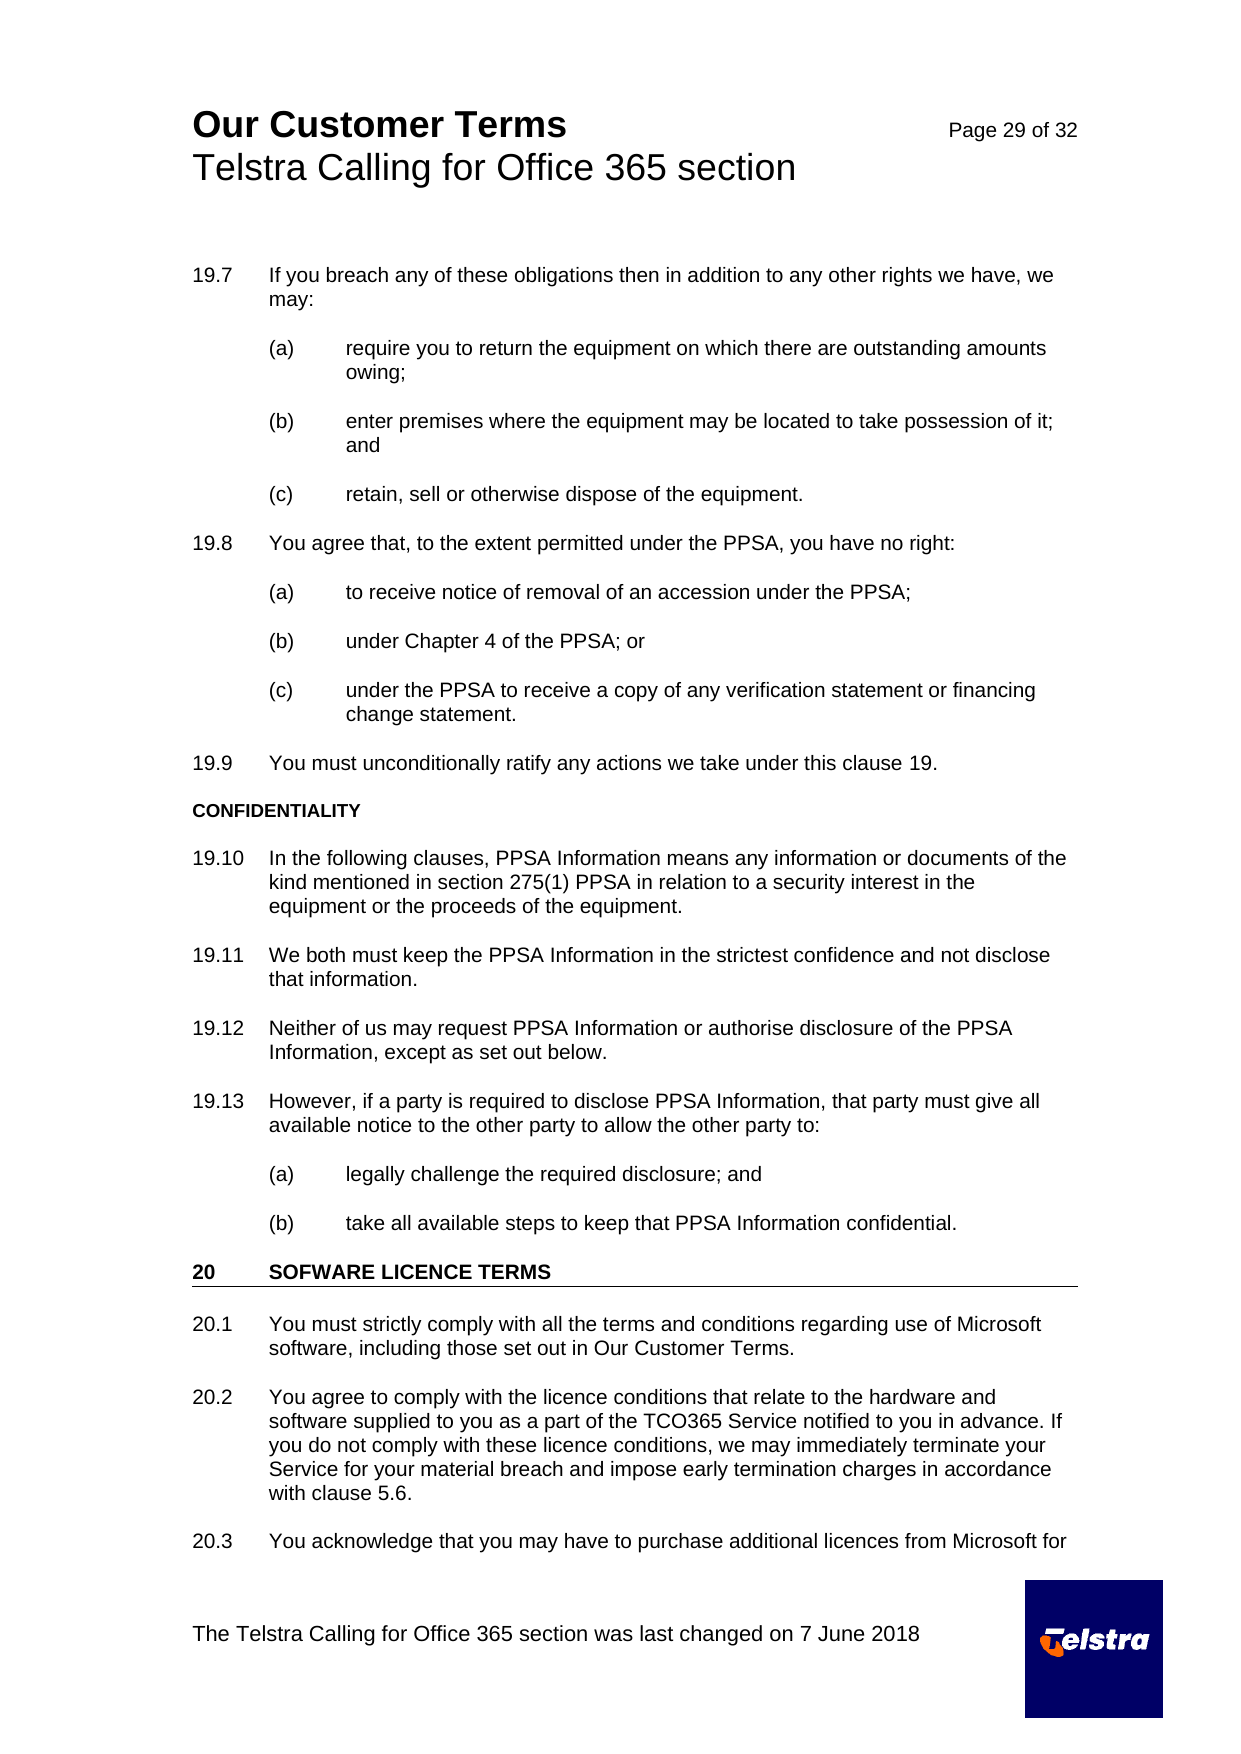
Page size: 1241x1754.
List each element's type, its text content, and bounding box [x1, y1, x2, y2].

subtitle You agree that, to the extent permitted under the PPSA, you have no right: [192, 531, 1078, 555]
subtitle to receive notice of removal of an accession under the PPSA; [269, 580, 1078, 604]
subtitle We both must keep the PPSA Information in the strictest confidence and not disclose that information. [192, 943, 1078, 991]
subtitle You acknowledge that you may have to purchase additional licences from Microsoft for services that do not form part of our core TCO365 Service. [192, 1529, 1078, 1553]
text CONFIDENTIALITY [192, 799, 1078, 821]
subtitle enter premises where the equipment may be located to take possession of it; and [269, 409, 1078, 457]
subtitle Neither of us may request PPSA Information or authorise disclosure of the PPSA Information, except as set out below. [192, 1016, 1078, 1064]
subtitle In the following clauses, PPSA Information means any information or documents of the kind mentioned in section 275(1) PPSA in relation to a security interest in the equipment or the proceeds of the equipment. [192, 846, 1078, 918]
subtitle under Chapter 4 of the PPSA; or [269, 629, 1078, 653]
subtitle You must strictly comply with all the terms and conditions regarding use of Microsoft software, including those set out in Our Customer Terms. [192, 1312, 1078, 1359]
subtitle retain, sell or otherwise dispose of the equipment. [269, 482, 1078, 506]
subtitle If you breach any of these obligations then in addition to any other rights we have, we may: [192, 263, 1078, 311]
subtitle under the PPSA to receive a copy of any verification statement or financing change statement. [269, 678, 1078, 726]
subtitle take all available steps to keep that PPSA Information confidential. [269, 1211, 1078, 1234]
subtitle legally challenge the required disclosure; and [269, 1162, 1078, 1186]
subtitle Sofware Licence Terms [192, 1259, 1078, 1286]
subtitle You agree to comply with the licence conditions that relate to the hardware and software supplied to you as a part of the TCO365 Service notified to you in advance. If you do not comply with these licence conditions, we may immediately terminate your Service for your material breach and impose early termination charges in accordance with clause 5.6. [192, 1384, 1078, 1504]
subtitle require you to return the equipment on which there are outstanding amounts owing; [269, 336, 1078, 384]
picture [1025, 1580, 1163, 1718]
subtitle You must unconditionally ratify any actions we take under this clause 19. [192, 751, 1078, 774]
subtitle However, if a party is required to disclose PPSA Information, that party must give all available notice to the other party to allow the other party to: [192, 1089, 1078, 1137]
